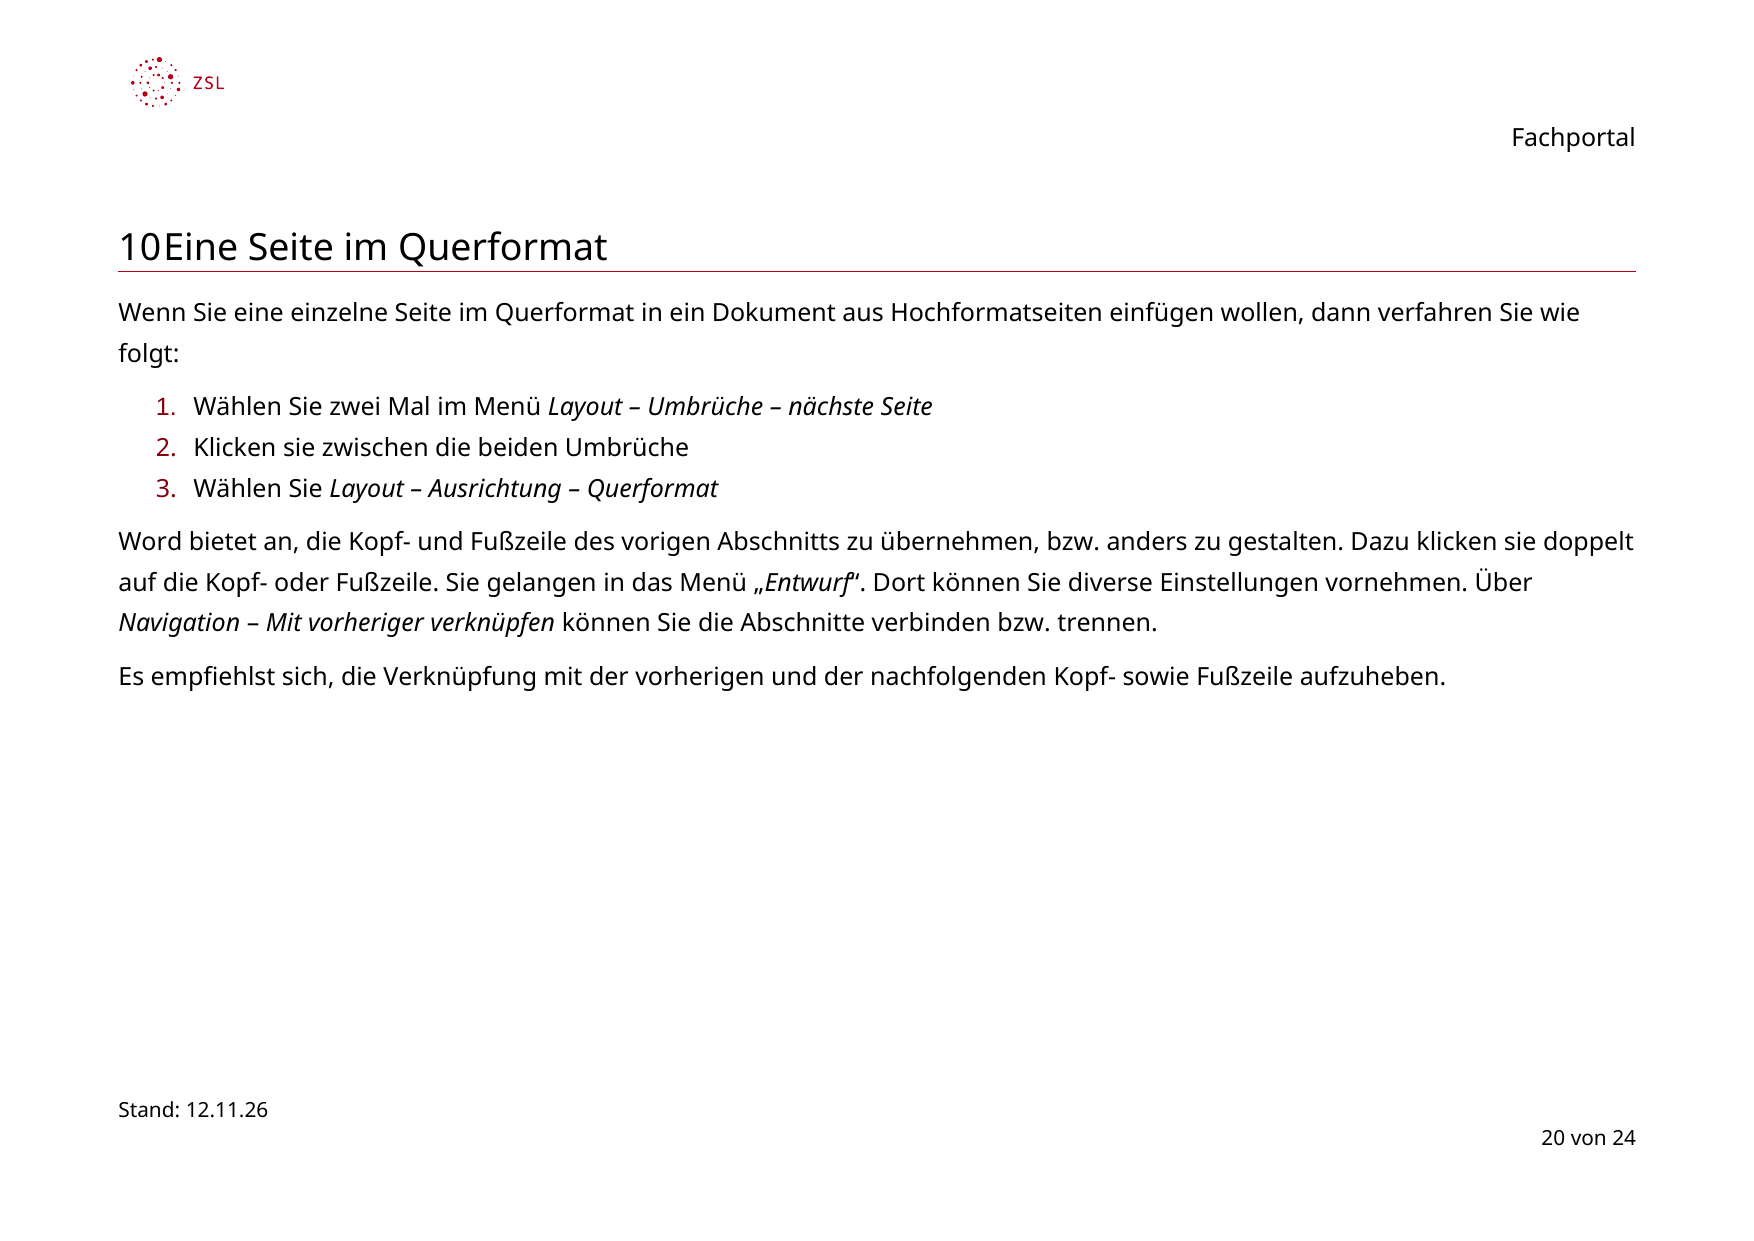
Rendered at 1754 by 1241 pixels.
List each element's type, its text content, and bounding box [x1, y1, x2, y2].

text Word bietet an, die Kopf- und Fußzeile des vorigen Abschnitts zu übernehmen, bzw. anders zu gestalten. Dazu klicken sie doppelt auf die Kopf- oder Fußzeile. Sie gelangen in das Menü „Entwurf“. Dort können Sie diverse Einstellungen vornehmen. Über Navigation – Mit vorheriger verknüpfen können Sie die Abschnitte verbinden bzw. trennen. [118, 523, 1636, 639]
text Wenn Sie eine einzelne Seite im Querformat in ein Dokument aus Hochformatseiten einfügen wollen, dann verfahren Sie wie folgt: [118, 294, 1636, 369]
picture [118, 44, 237, 120]
list Wählen Sie Layout – Ausrichtung – Querformat [156, 470, 1636, 504]
list Wählen Sie zwei Mal im Menü Layout – Umbrüche – nächste Seite [156, 388, 1636, 423]
subtitle Eine Seite im Querformat [118, 220, 1636, 271]
list Klicken sie zwischen die beiden Umbrüche [156, 429, 1636, 463]
text Es empfiehlst sich, die Verknüpfung mit der vorherigen und der nachfolgenden Kopf- sowie Fußzeile aufzuheben. [118, 658, 1636, 692]
